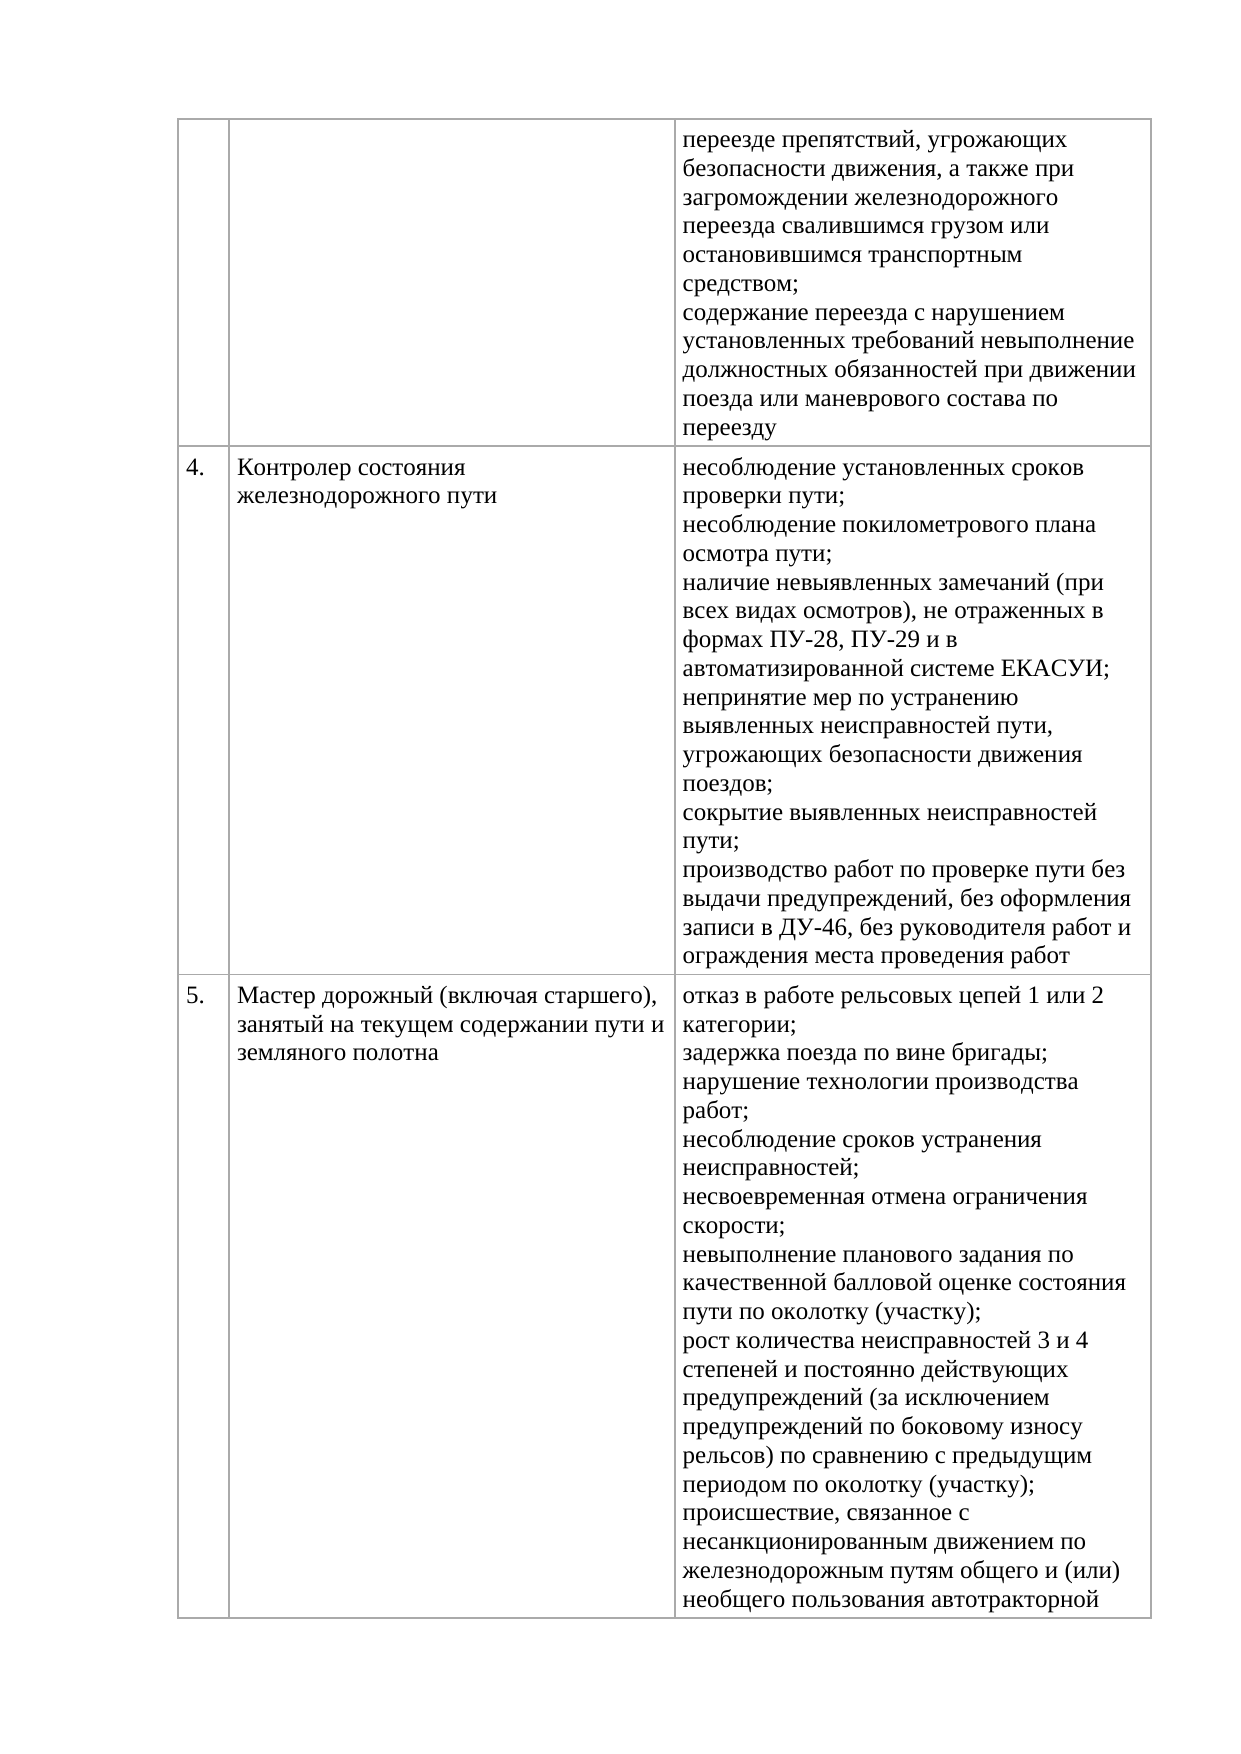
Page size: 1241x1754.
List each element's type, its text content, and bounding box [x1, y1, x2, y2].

table_cell 4. [179, 447, 228, 974]
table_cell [676, 120, 1150, 445]
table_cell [230, 975, 674, 1617]
table_cell Контролер состояния железнодорожного пути [230, 447, 674, 974]
table_cell 5. [179, 975, 228, 1617]
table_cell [230, 120, 674, 445]
table_cell несоблюдение установленных сроков проверки пути; несоблюдение покилометрового плана осмотра пути; наличие невыявленных замечаний (при всех видах осмотров), не отраженных в формах ПУ-28, ПУ-29 и в автоматизированной системе ЕКАСУИ; непринятие мер по устранению выявленных неисправностей пути, угрожающих безопасности движения поездов; сокрытие выявленных неисправностей пути; производство работ по проверке пути без выдачи предупреждений, без оформления записи в ДУ-46, без руководителя работ и ограждения места проведения работ [676, 447, 1150, 974]
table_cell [676, 975, 1150, 1617]
table_cell 3. [179, 120, 228, 445]
